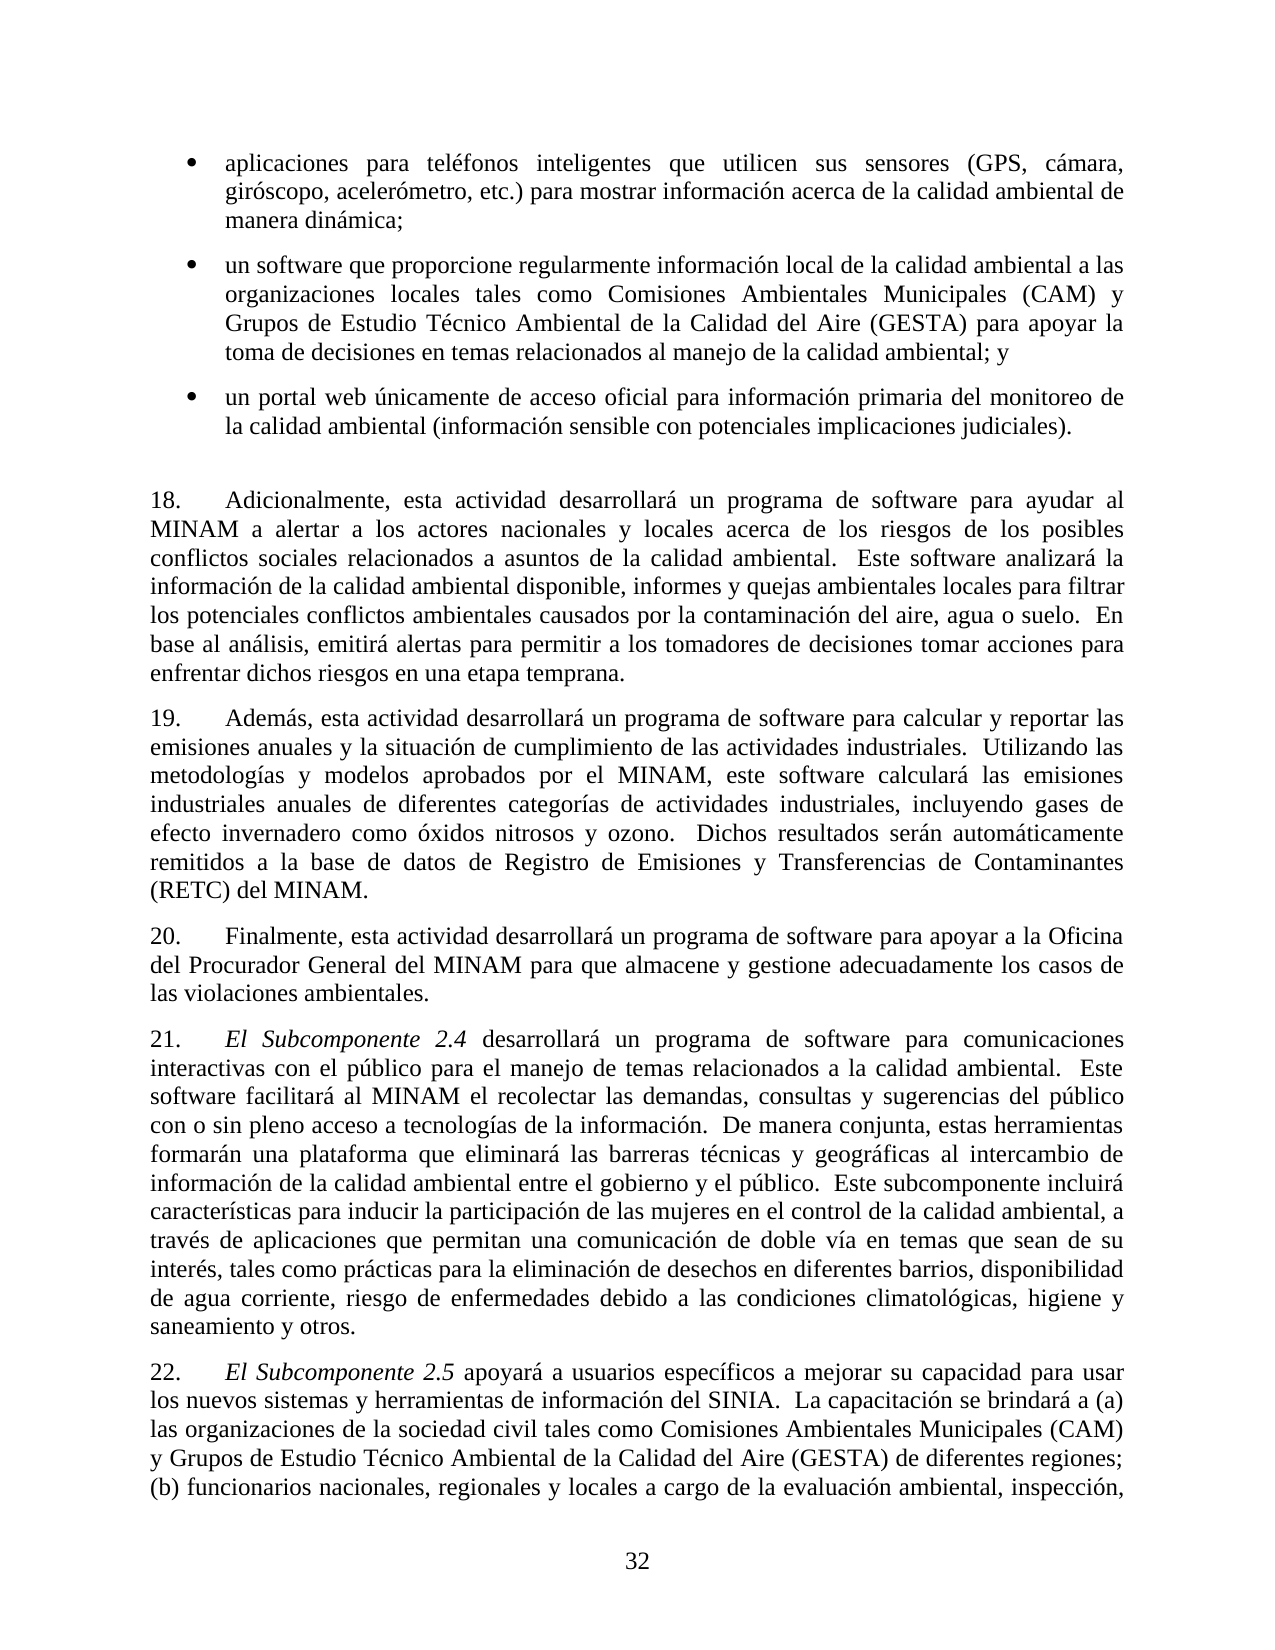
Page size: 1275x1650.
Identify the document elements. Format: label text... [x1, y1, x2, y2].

list Finalmente, esta actividad desarrollará un programa de software para apoyar a la Oficina del Procurador General del MINAM para que almacene y gestione adecuadamente los casos de las violaciones ambientales. [150, 921, 1125, 1007]
list El Subcomponente 2.4 desarrollará un programa de software para comunicaciones interactivas con el público para el manejo de temas relacionados a la calidad ambiental. Este software facilitará al MINAM el recolectar las demandas, consultas y sugerencias del público con o sin pleno acceso a tecnologías de la información. De manera conjunta, estas herramientas formarán una plataforma que eliminará las barreras técnicas y geográficas al intercambio de información de la calidad ambiental entre el gobierno y el público. Este subcomponente incluirá características para inducir la participación de las mujeres en el control de la calidad ambiental, a través de aplicaciones que permitan una comunicación de doble vía en temas que sean de su interés, tales como prácticas para la eliminación de desechos en diferentes barrios, disponibilidad de agua corriente, riesgo de enfermedades debido a las condiciones climatológicas, higiene y saneamiento y otros. [150, 1024, 1125, 1340]
list un portal web únicamente de acceso oficial para información primaria del monitoreo de la calidad ambiental (información sensible con potenciales implicaciones judiciales). [187, 382, 1125, 440]
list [150, 1357, 1125, 1501]
list Adicionalmente, esta actividad desarrollará un programa de software para ayudar al MINAM a alertar a los actores nacionales y locales acerca de los riesgos de los posibles conflictos sociales relacionados a asuntos de la calidad ambiental. Este software analizará la información de la calidad ambiental disponible, informes y quejas ambientales locales para filtrar los potenciales conflictos ambientales causados por la contaminación del aire, agua o suelo. En base al análisis, emitirá alertas para permitir a los tomadores de decisiones tomar acciones para enfrentar dichos riesgos en una etapa temprana. [150, 485, 1125, 686]
list Además, esta actividad desarrollará un programa de software para calcular y reportar las emisiones anuales y la situación de cumplimiento de las actividades industriales. Utilizando las metodologías y modelos aprobados por el MINAM, este software calculará las emisiones industriales anuales de diferentes categorías de actividades industriales, incluyendo gases de efecto invernadero como óxidos nitrosos y ozono. Dichos resultados serán automáticamente remitidos a la base de datos de Registro de Emisiones y Transferencias de Contaminantes (RETC) del MINAM. [150, 703, 1125, 904]
list un software que proporcione regularmente información local de la calidad ambiental a las organizaciones locales tales como Comisiones Ambientales Municipales (CAM) y Grupos de Estudio Técnico Ambiental de la Calidad del Aire (GESTA) para apoyar la toma de decisiones en temas relacionados al manejo de la calidad ambiental; y [187, 251, 1125, 366]
list aplicaciones para teléfonos inteligentes que utilicen sus sensores (GPS, cámara, giróscopo, acelerómetro, etc.) para mostrar información acerca de la calidad ambiental de manera dinámica; [187, 148, 1125, 234]
